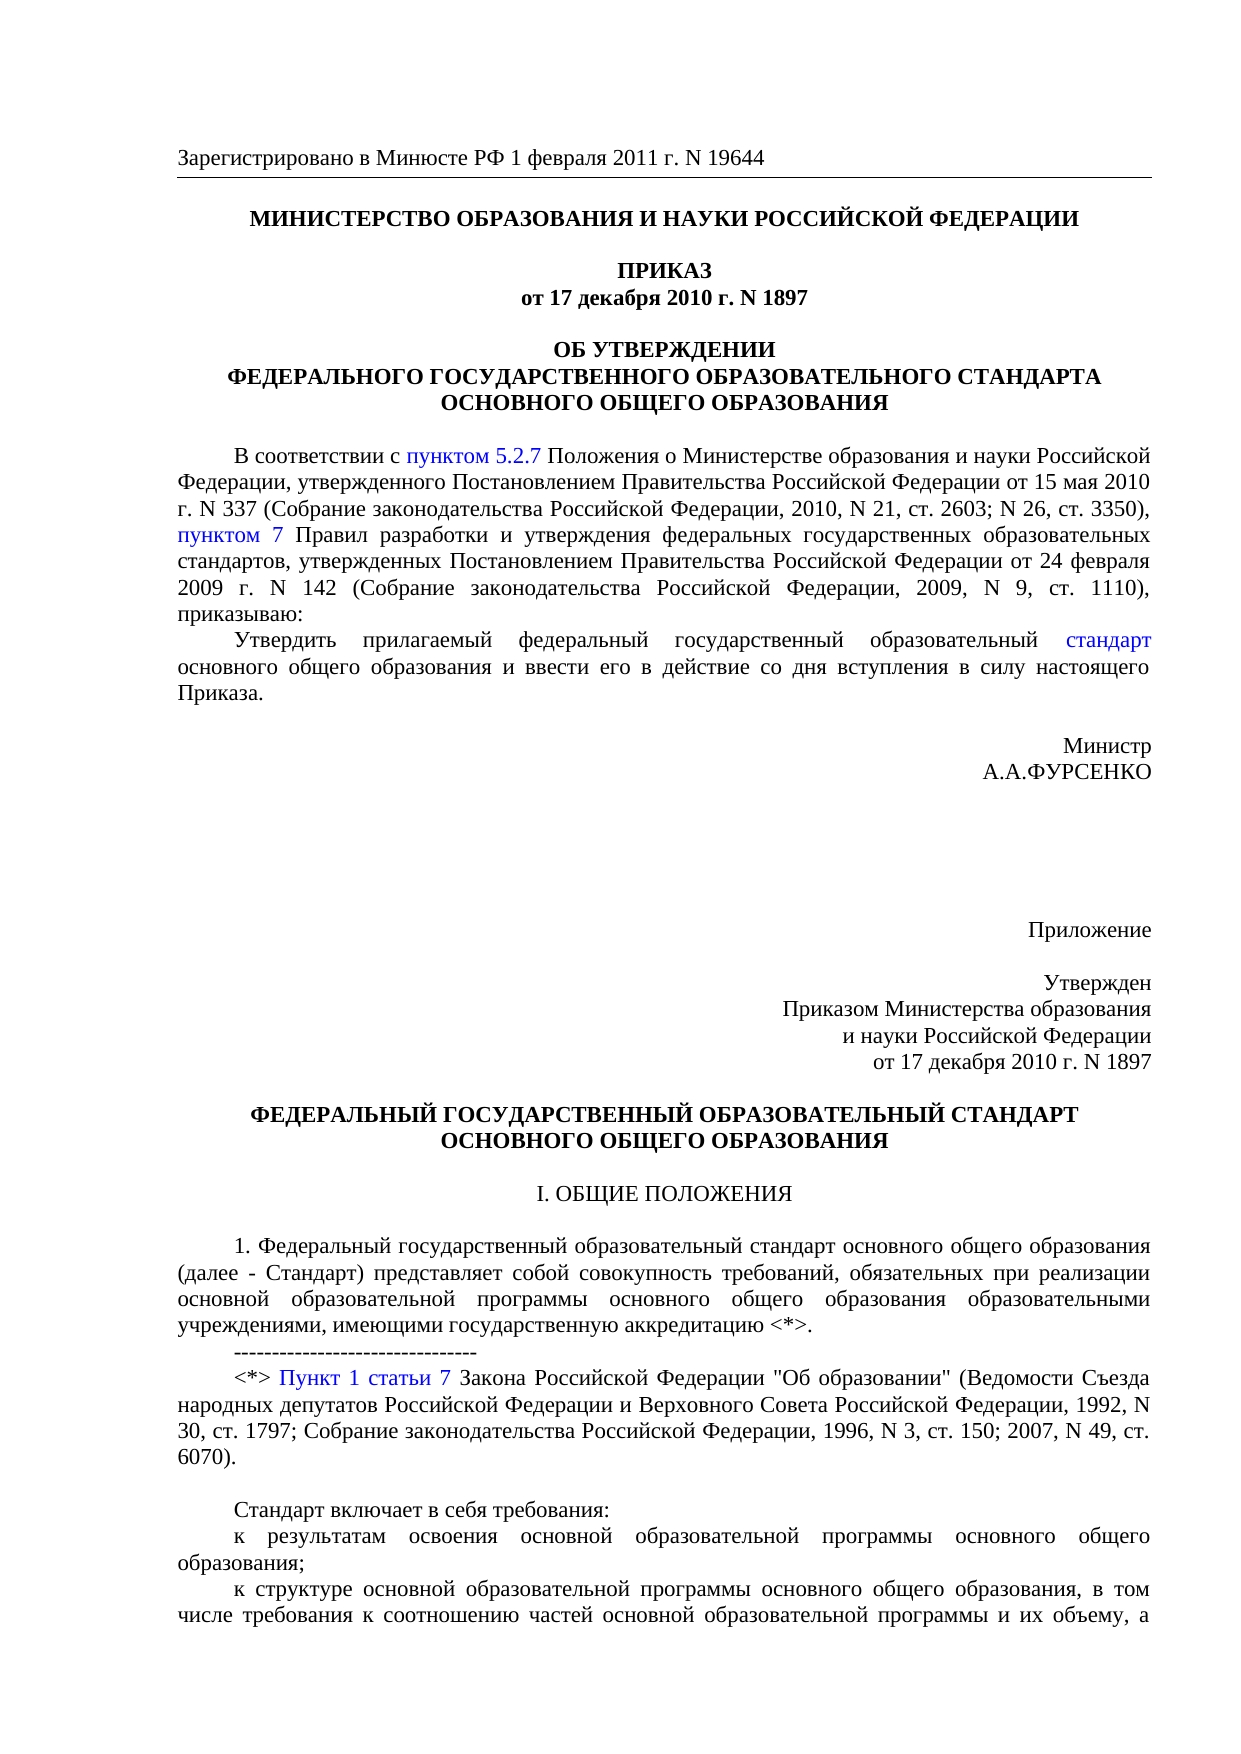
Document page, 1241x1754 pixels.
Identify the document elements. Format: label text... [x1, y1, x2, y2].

text ОСНОВНОГО ОБЩЕГО ОБРАЗОВАНИЯ [177, 389, 1152, 416]
text Зарегистрировано в Минюсте РФ 1 февраля 2011 г. N 19644 [177, 144, 1152, 171]
text Приказом Министерства образования [177, 995, 1152, 1022]
text <*> Пункт 1 статьи 7 Закона Российской Федерации "Об образовании" (Ведомости Съезда народных депутатов Российской Федерации и Верховного Совета Российской Федерации, 1992, N 30, ст. 1797; Собрание законодательства Российской Федерации, 1996, N 3, ст. 150; 2007, N 49, ст. 6070). [177, 1364, 1152, 1470]
text ФЕДЕРАЛЬНОГО ГОСУДАРСТВЕННОГО ОБРАЗОВАТЕЛЬНОГО СТАНДАРТА [177, 363, 1152, 389]
text ПРИКАЗ [177, 257, 1152, 284]
text Утвержден [177, 969, 1152, 995]
text ФЕДЕРАЛЬНЫЙ ГОСУДАРСТВЕННЫЙ ОБРАЗОВАТЕЛЬНЫЙ СТАНДАРТ [177, 1101, 1152, 1127]
text от 17 декабря 2010 г. N 1897 [177, 284, 1152, 310]
text Утвердить прилагаемый федеральный государственный образовательный стандарт основного общего образования и ввести его в действие со дня вступления в силу настоящего Приказа. [177, 626, 1152, 705]
text В соответствии с пунктом 5.2.7 Положения о Министерстве образования и науки Российской Федерации, утвержденного Постановлением Правительства Российской Федерации от 15 мая 2010 г. N 337 (Собрание законодательства Российской Федерации, 2010, N 21, ст. 2603; N 26, ст. 3350), пунктом 7 Правил разработки и утверждения федеральных государственных образовательных стандартов, утвержденных Постановлением Правительства Российской Федерации от 24 февраля 2009 г. N 142 (Собрание законодательства Российской Федерации, 2009, N 9, ст. 1110), приказываю: [177, 442, 1152, 626]
text -------------------------------- [177, 1338, 1152, 1364]
text Стандарт включает в себя требования: [177, 1496, 1152, 1522]
text ОСНОВНОГО ОБЩЕГО ОБРАЗОВАНИЯ [177, 1127, 1152, 1153]
text от 17 декабря 2010 г. N 1897 [177, 1048, 1152, 1074]
text МИНИСТЕРСТВО ОБРАЗОВАНИЯ И НАУКИ РОССИЙСКОЙ ФЕДЕРАЦИИ [177, 205, 1152, 231]
text А.А.ФУРСЕНКО [177, 758, 1152, 784]
text к результатам освоения основной образовательной программы основного общего образования; [177, 1522, 1152, 1575]
text Министр [177, 732, 1152, 758]
text 1. Федеральный государственный образовательный стандарт основного общего образования (далее - Стандарт) представляет собой совокупность требований, обязательных при реализации основной образовательной программы основного общего образования образовательными учреждениями, имеющими государственную аккредитацию <*>. [177, 1232, 1152, 1338]
text I. ОБЩИЕ ПОЛОЖЕНИЯ [177, 1180, 1152, 1206]
text ОБ УТВЕРЖДЕНИИ [177, 336, 1152, 363]
text и науки Российской Федерации [177, 1022, 1152, 1048]
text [177, 1575, 1152, 1628]
text Приложение [177, 916, 1152, 943]
